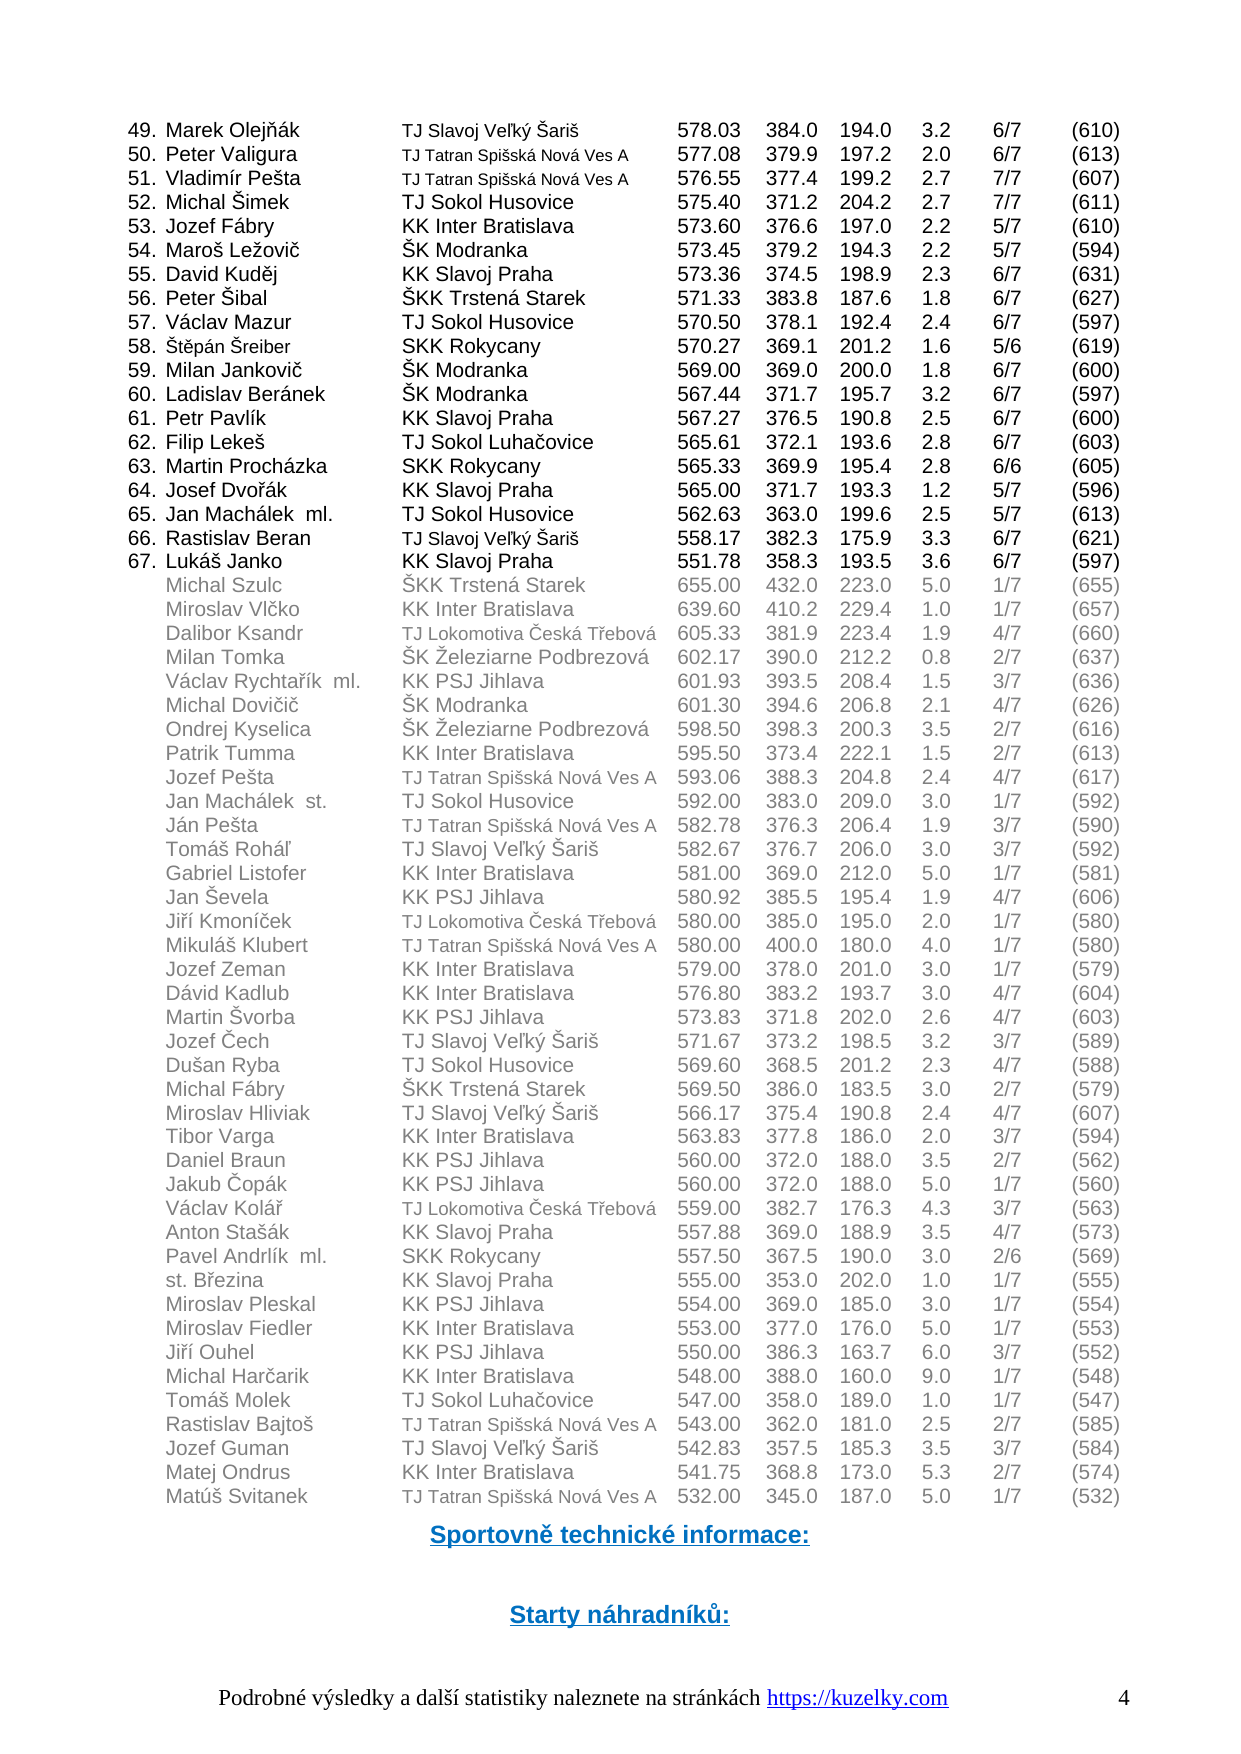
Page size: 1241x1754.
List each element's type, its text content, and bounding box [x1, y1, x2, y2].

text Miroslav Vlčko KK Inter Bratislava 639.60 410.2 229.4 1.0 1/7 (657) [106, 597, 1134, 621]
text Gabriel Listofer KK Inter Bratislava 581.00 369.0 212.0 5.0 1/7 (581) [106, 861, 1134, 885]
text Miroslav Pleskal KK PSJ Jihlava 554.00 369.0 185.0 3.0 1/7 (554) [106, 1292, 1134, 1316]
text 49. Marek Olejňák TJ Slavoj Veľký Šariš 578.03 384.0 194.0 3.2 6/7 (610) [106, 118, 1134, 142]
text st. Březina KK Slavoj Praha 555.00 353.0 202.0 1.0 1/7 (555) [106, 1268, 1134, 1292]
text Michal Szulc ŠKK Trstená Starek 655.00 432.0 223.0 5.0 1/7 (655) [106, 573, 1134, 597]
text Václav Rychtařík ml. KK PSJ Jihlava 601.93 393.5 208.4 1.5 3/7 (636) [106, 669, 1134, 693]
text 55. David Kuděj KK Slavoj Praha 573.36 374.5 198.9 2.3 6/7 (631) [106, 262, 1134, 286]
text Matej Ondrus KK Inter Bratislava 541.75 368.8 173.0 5.3 2/7 (574) [106, 1460, 1134, 1484]
text Michal Dovičič ŠK Modranka 601.30 394.6 206.8 2.1 4/7 (626) [106, 693, 1134, 717]
text Jiří Ouhel KK PSJ Jihlava 550.00 386.3 163.7 6.0 3/7 (552) [106, 1340, 1134, 1364]
text Dávid Kadlub KK Inter Bratislava 576.80 383.2 193.7 3.0 4/7 (604) [106, 981, 1134, 1004]
text 53. Jozef Fábry KK Inter Bratislava 573.60 376.6 197.0 2.2 5/7 (610) [106, 214, 1134, 238]
text 51. Vladimír Pešta TJ Tatran Spišská Nová Ves A 576.55 377.4 199.2 2.7 7/7 (607) [106, 166, 1134, 190]
text Jan Ševela KK PSJ Jihlava 580.92 385.5 195.4 1.9 4/7 (606) [106, 885, 1134, 909]
text Rastislav Bajtoš TJ Tatran Spišská Nová Ves A 543.00 362.0 181.0 2.5 2/7 (585) [106, 1412, 1134, 1436]
text Jozef Čech TJ Slavoj Veľký Šariš 571.67 373.2 198.5 3.2 3/7 (589) [106, 1028, 1134, 1052]
text Dušan Ryba TJ Sokol Husovice 569.60 368.5 201.2 2.3 4/7 (588) [106, 1052, 1134, 1076]
text Daniel Braun KK PSJ Jihlava 560.00 372.0 188.0 3.5 2/7 (562) [106, 1148, 1134, 1172]
text 57. Václav Mazur TJ Sokol Husovice 570.50 378.1 192.4 2.4 6/7 (597) [106, 310, 1134, 334]
text Sportovně technické informace: [94, 1520, 1145, 1549]
text Michal Harčarik KK Inter Bratislava 548.00 388.0 160.0 9.0 1/7 (548) [106, 1364, 1134, 1388]
text Tomáš Molek TJ Sokol Luhačovice 547.00 358.0 189.0 1.0 1/7 (547) [106, 1388, 1134, 1412]
text 66. Rastislav Beran TJ Slavoj Veľký Šariš 558.17 382.3 175.9 3.3 6/7 (621) [106, 525, 1134, 549]
text Jozef Guman TJ Slavoj Veľký Šariš 542.83 357.5 185.3 3.5 3/7 (584) [106, 1436, 1134, 1460]
text 60. Ladislav Beránek ŠK Modranka 567.44 371.7 195.7 3.2 6/7 (597) [106, 382, 1134, 406]
text Mikuláš Klubert TJ Tatran Spišská Nová Ves A 580.00 400.0 180.0 4.0 1/7 (580) [106, 933, 1134, 957]
text Patrik Tumma KK Inter Bratislava 595.50 373.4 222.1 1.5 2/7 (613) [106, 741, 1134, 765]
text 52. Michal Šimek TJ Sokol Husovice 575.40 371.2 204.2 2.7 7/7 (611) [106, 190, 1134, 214]
text 64. Josef Dvořák KK Slavoj Praha 565.00 371.7 193.3 1.2 5/7 (596) [106, 477, 1134, 501]
text Anton Stašák KK Slavoj Praha 557.88 369.0 188.9 3.5 4/7 (573) [106, 1220, 1134, 1244]
text 54. Maroš Ležovič ŠK Modranka 573.45 379.2 194.3 2.2 5/7 (594) [106, 238, 1134, 262]
text Jozef Pešta TJ Tatran Spišská Nová Ves A 593.06 388.3 204.8 2.4 4/7 (617) [106, 765, 1134, 789]
text Tomáš Roháľ TJ Slavoj Veľký Šariš 582.67 376.7 206.0 3.0 3/7 (592) [106, 837, 1134, 861]
text Jakub Čopák KK PSJ Jihlava 560.00 372.0 188.0 5.0 1/7 (560) [106, 1172, 1134, 1196]
text Jan Machálek st. TJ Sokol Husovice 592.00 383.0 209.0 3.0 1/7 (592) [106, 789, 1134, 813]
text Miroslav Hliviak TJ Slavoj Veľký Šariš 566.17 375.4 190.8 2.4 4/7 (607) [106, 1100, 1134, 1124]
text Michal Fábry ŠKK Trstená Starek 569.50 386.0 183.5 3.0 2/7 (579) [106, 1076, 1134, 1100]
text 58. Štěpán Šreiber SKK Rokycany 570.27 369.1 201.2 1.6 5/6 (619) [106, 334, 1134, 358]
text Ján Pešta TJ Tatran Spišská Nová Ves A 582.78 376.3 206.4 1.9 3/7 (590) [106, 813, 1134, 837]
text Dalibor Ksandr TJ Lokomotiva Česká Třebová 605.33 381.9 223.4 1.9 4/7 (660) [106, 621, 1134, 645]
text 50. Peter Valigura TJ Tatran Spišská Nová Ves A 577.08 379.9 197.2 2.0 6/7 (613) [106, 142, 1134, 166]
text 61. Petr Pavlík KK Slavoj Praha 567.27 376.5 190.8 2.5 6/7 (600) [106, 406, 1134, 429]
text Martin Švorba KK PSJ Jihlava 573.83 371.8 202.0 2.6 4/7 (603) [106, 1004, 1134, 1028]
text Václav Kolář TJ Lokomotiva Česká Třebová 559.00 382.7 176.3 4.3 3/7 (563) [106, 1196, 1134, 1220]
text Starty náhradníků: [94, 1600, 1145, 1629]
text Jozef Zeman KK Inter Bratislava 579.00 378.0 201.0 3.0 1/7 (579) [106, 957, 1134, 981]
text Miroslav Fiedler KK Inter Bratislava 553.00 377.0 176.0 5.0 1/7 (553) [106, 1316, 1134, 1340]
text 67. Lukáš Janko KK Slavoj Praha 551.78 358.3 193.5 3.6 6/7 (597) [106, 549, 1134, 573]
text Jiří Kmoníček TJ Lokomotiva Česká Třebová 580.00 385.0 195.0 2.0 1/7 (580) [106, 909, 1134, 933]
text Matúš Svitanek TJ Tatran Spišská Nová Ves A 532.00 345.0 187.0 5.0 1/7 (532) [106, 1484, 1134, 1508]
text Milan Tomka ŠK Železiarne Podbrezová 602.17 390.0 212.2 0.8 2/7 (637) [106, 645, 1134, 669]
text Ondrej Kyselica ŠK Železiarne Podbrezová 598.50 398.3 200.3 3.5 2/7 (616) [106, 717, 1134, 741]
text 65. Jan Machálek ml. TJ Sokol Husovice 562.63 363.0 199.6 2.5 5/7 (613) [106, 501, 1134, 525]
text 59. Milan Jankovič ŠK Modranka 569.00 369.0 200.0 1.8 6/7 (600) [106, 358, 1134, 382]
text Pavel Andrlík ml. SKK Rokycany 557.50 367.5 190.0 3.0 2/6 (569) [106, 1244, 1134, 1268]
text 56. Peter Šibal ŠKK Trstená Starek 571.33 383.8 187.6 1.8 6/7 (627) [106, 286, 1134, 310]
text 62. Filip Lekeš TJ Sokol Luhačovice 565.61 372.1 193.6 2.8 6/7 (603) [106, 429, 1134, 453]
text Tibor Varga KK Inter Bratislava 563.83 377.8 186.0 2.0 3/7 (594) [106, 1124, 1134, 1148]
text 63. Martin Procházka SKK Rokycany 565.33 369.9 195.4 2.8 6/6 (605) [106, 453, 1134, 477]
